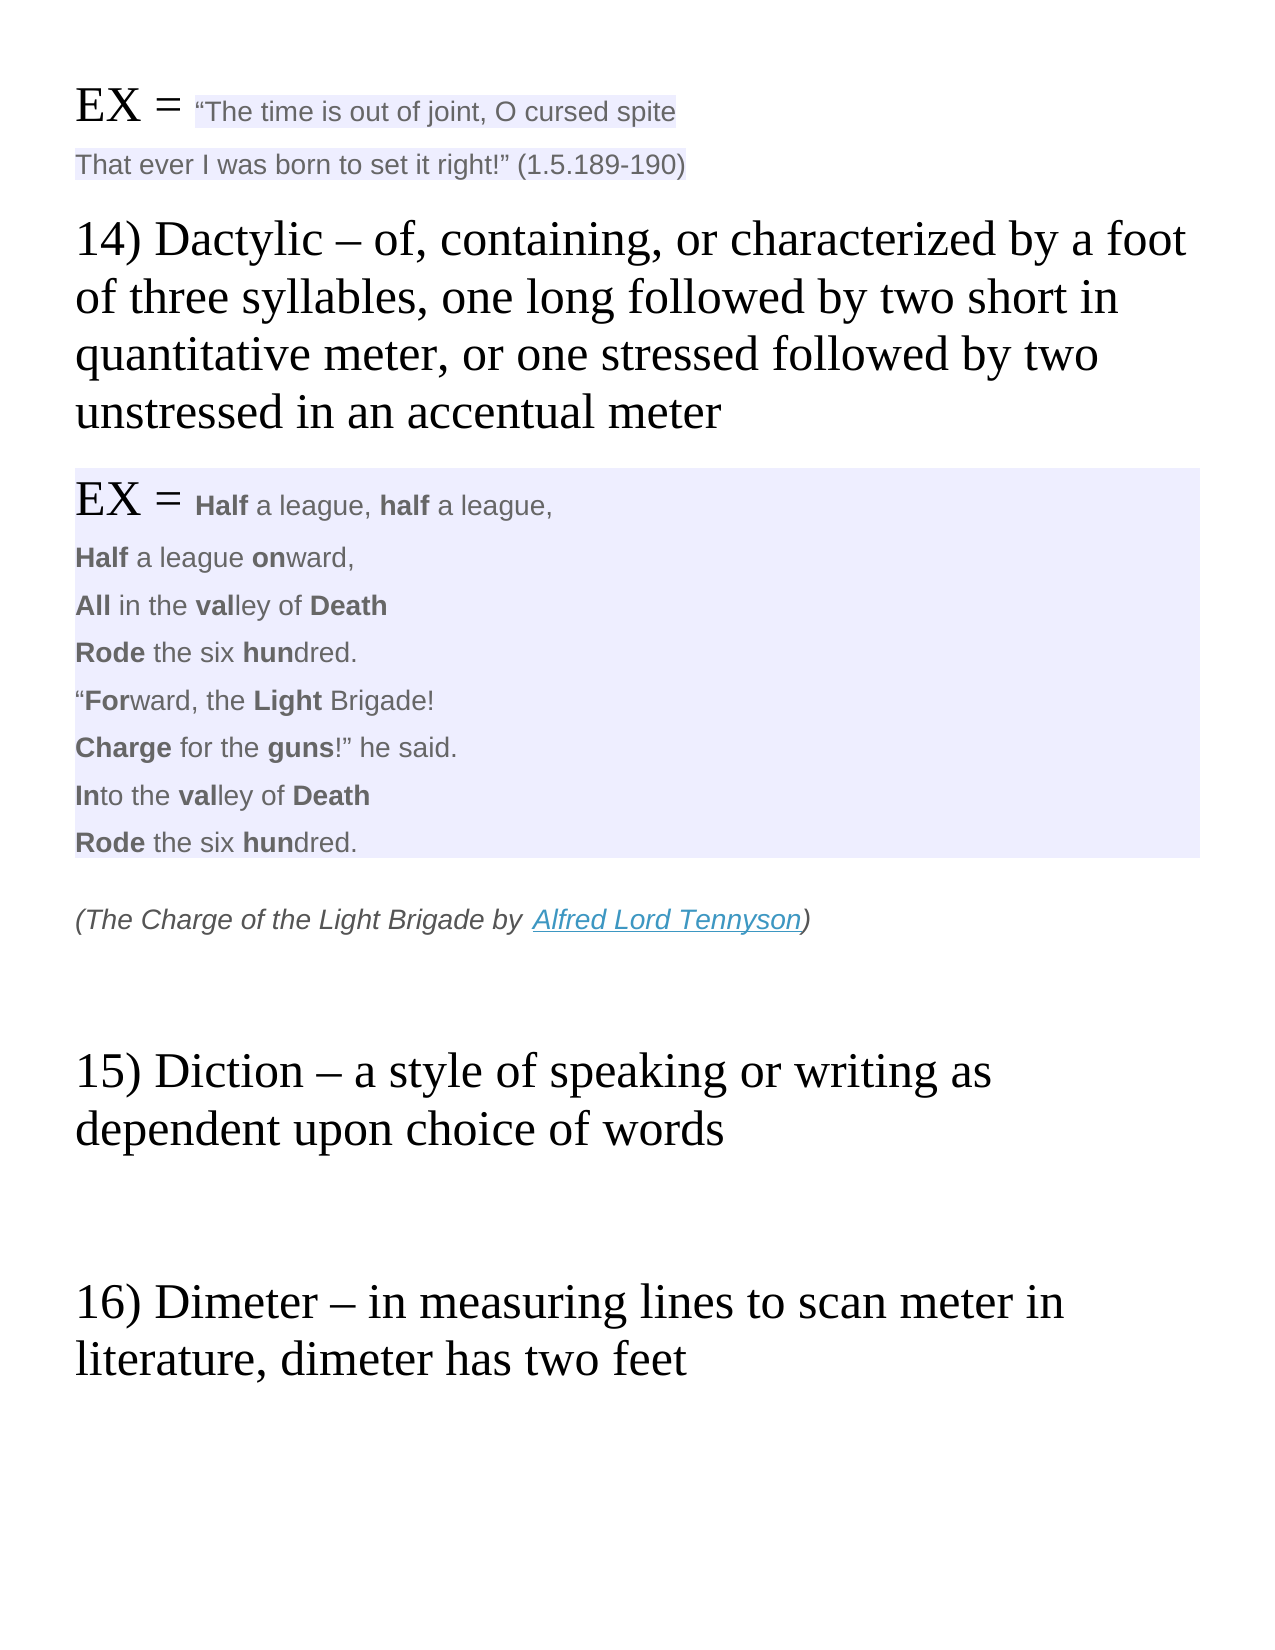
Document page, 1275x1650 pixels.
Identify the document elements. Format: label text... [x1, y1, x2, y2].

text 15) Diction – a style of speaking or writing as dependent upon choice of words [75, 1041, 1200, 1156]
text (The Charge of the Light Brigade by Alfred Lord Tennyson) [75, 887, 1200, 935]
text 14) Dactylic – of, containing, or characterized by a foot of three syllables, one long followed by two short in quantitative meter, or one stressed followed by two unstressed in an accentual meter [75, 209, 1200, 439]
text EX = “The time is out of joint, O cursed spite That ever I was born to set it right!” (1.5.189-190) [75, 75, 1200, 180]
text EX = Half a league, half a league, Half a league onward, All in the valley of Death Rode the six hundred. “Forward, the Light Brigade! Charge for the guns!” he said. Into the valley of Death Rode the six hundred. [75, 468, 1200, 858]
text 16) Dimeter – in measuring lines to scan meter in literature, dimeter has two feet [75, 1272, 1200, 1387]
